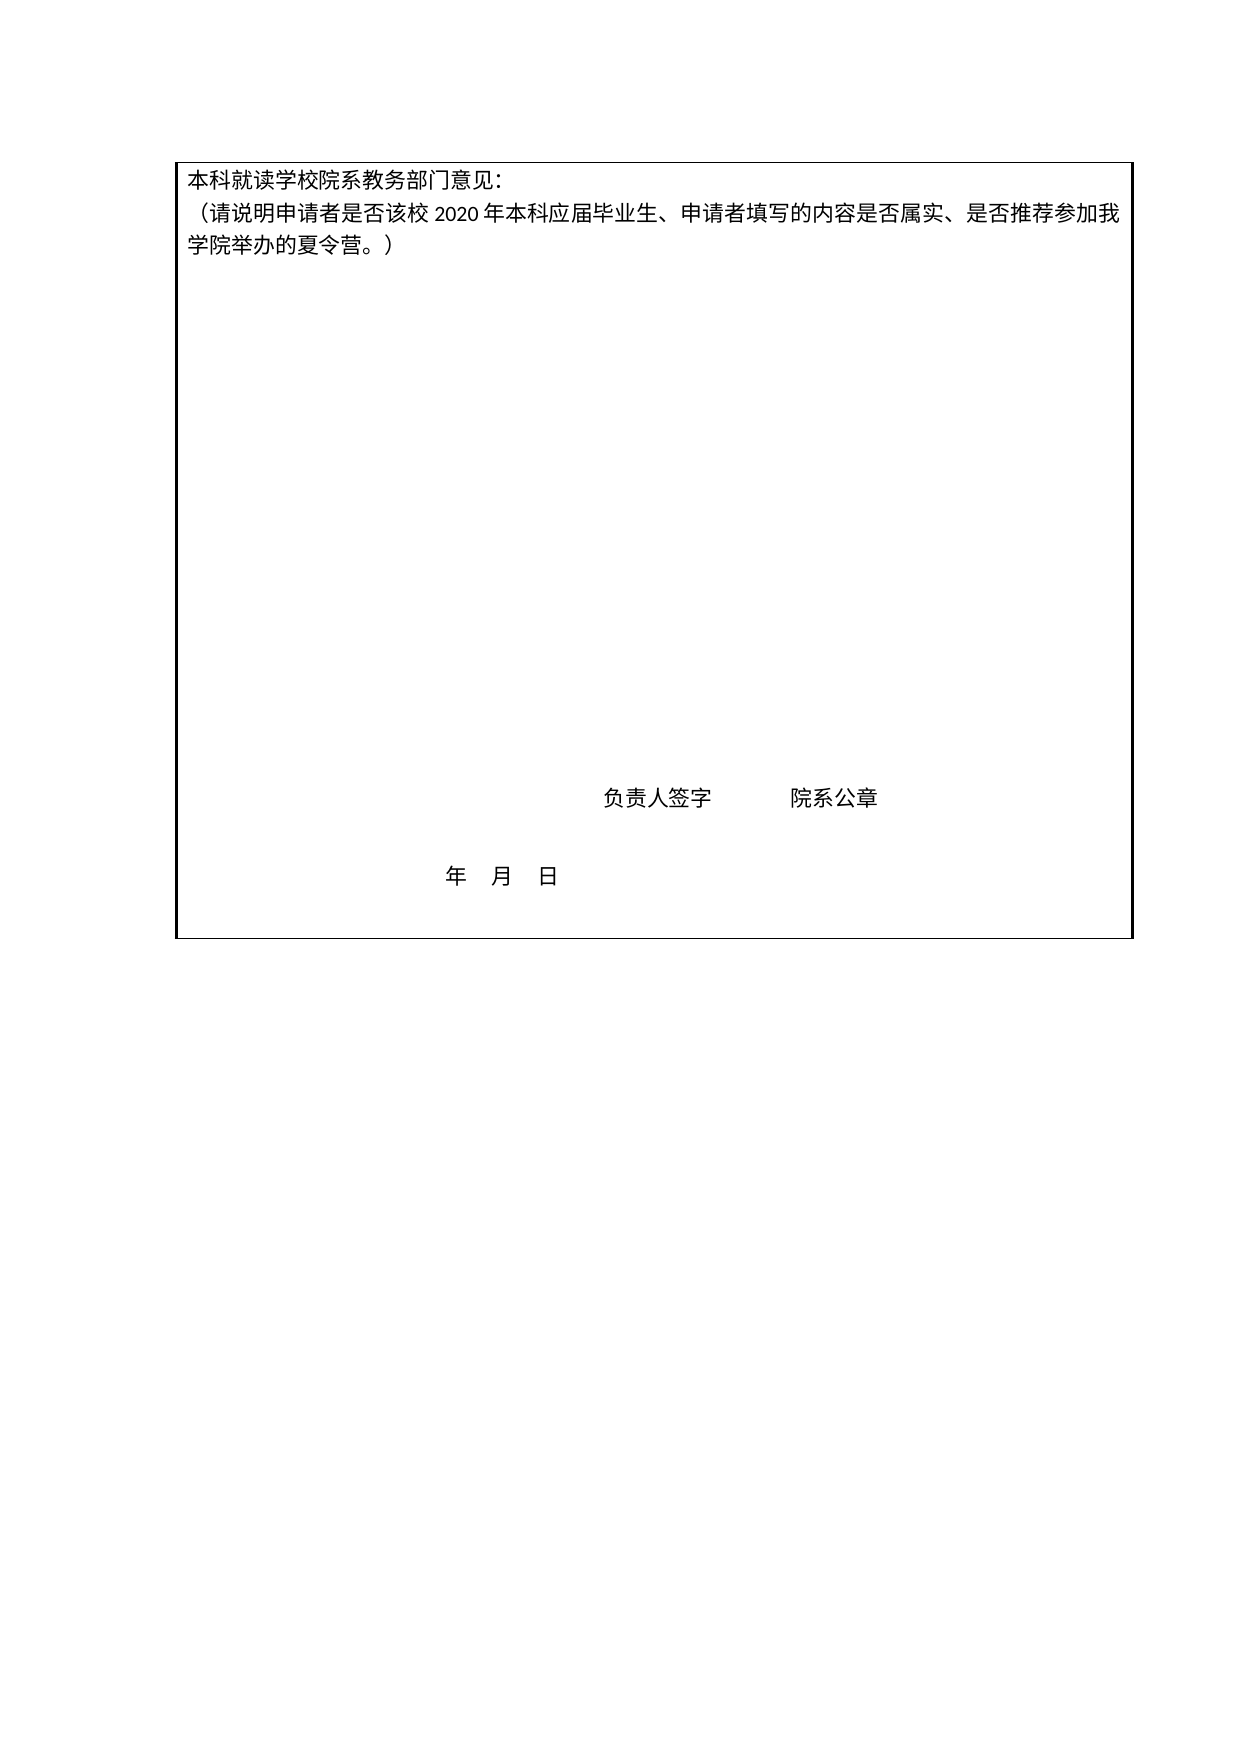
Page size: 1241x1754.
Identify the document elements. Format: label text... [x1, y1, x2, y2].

table_cell 本科就读学校院系教务部门意见： （请说明申请者是否该校2020年本科应届毕业生、申请者填写的内容是否属实、是否推荐参加我学院举办的夏令营。） 负责人签字 院系公章 年 月 日 [178, 163, 1131, 938]
